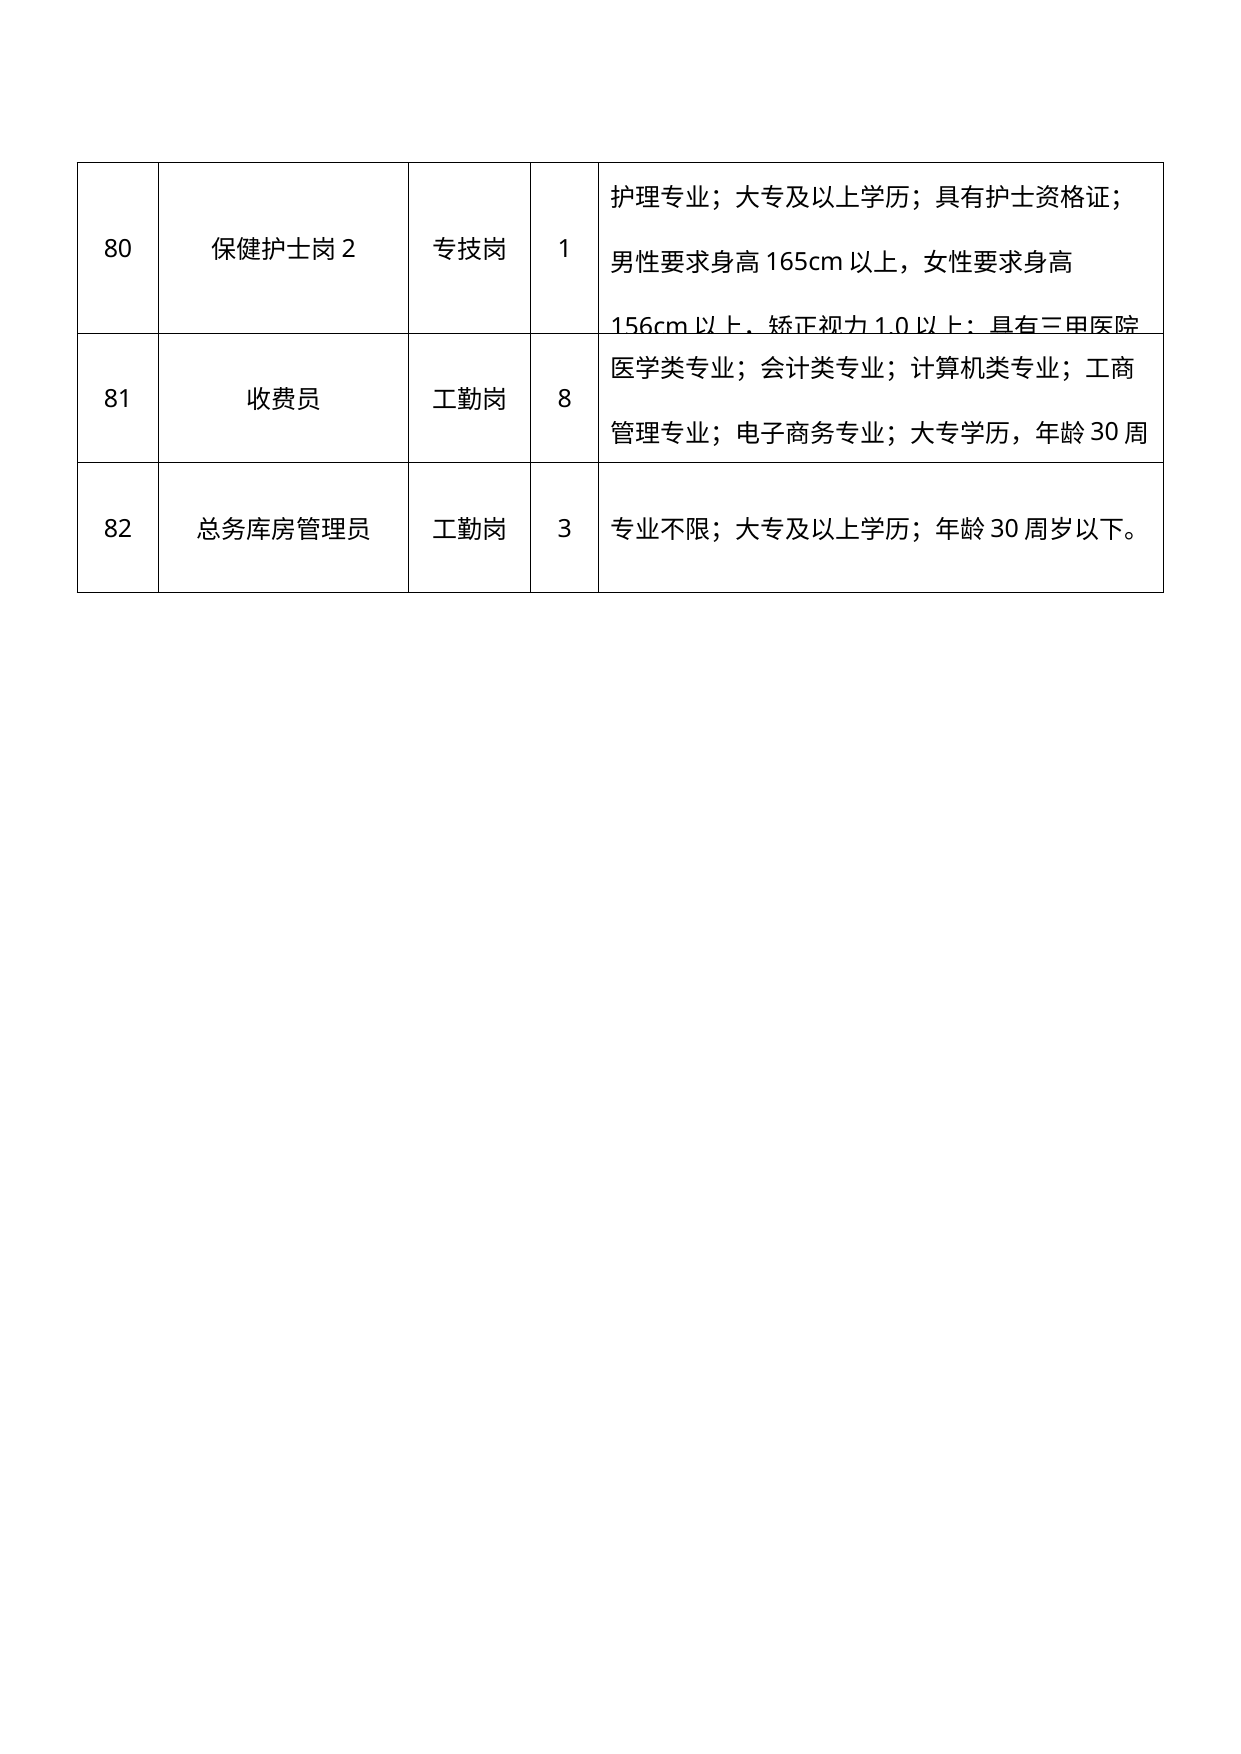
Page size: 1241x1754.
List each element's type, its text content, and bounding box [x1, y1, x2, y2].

table_cell 工勤岗 [409, 463, 530, 592]
table_cell 保健护士岗2 [159, 163, 408, 333]
table_cell 3 [531, 463, 598, 592]
table_cell 1 [531, 163, 598, 333]
table_cell 工勤岗 [409, 334, 530, 462]
table_cell 总务库房管理员 [159, 463, 408, 592]
table_cell 80 [78, 163, 158, 333]
table_cell 护理专业；大专及以上学历；具有护士资格证；男性要求身高165cm以上，女性要求身高156cm以上，矫正视力1.0以上；具有三甲医院实习经历；限应届毕业生报考；年龄30周岁以下。 [599, 163, 1163, 333]
table_cell 医学类专业；会计类专业；计算机类专业；工商管理专业；电子商务专业；大专学历，年龄30周岁以下；如学历为本科，年龄40周岁以下。 [599, 334, 1163, 462]
table_cell 收费员 [159, 334, 408, 462]
table_cell 专技岗 [409, 163, 530, 333]
table_cell 81 [78, 334, 158, 462]
table_cell 82 [78, 463, 158, 592]
table_cell 专业不限；大专及以上学历；年龄30周岁以下。 [599, 463, 1163, 592]
table_cell 8 [531, 334, 598, 462]
